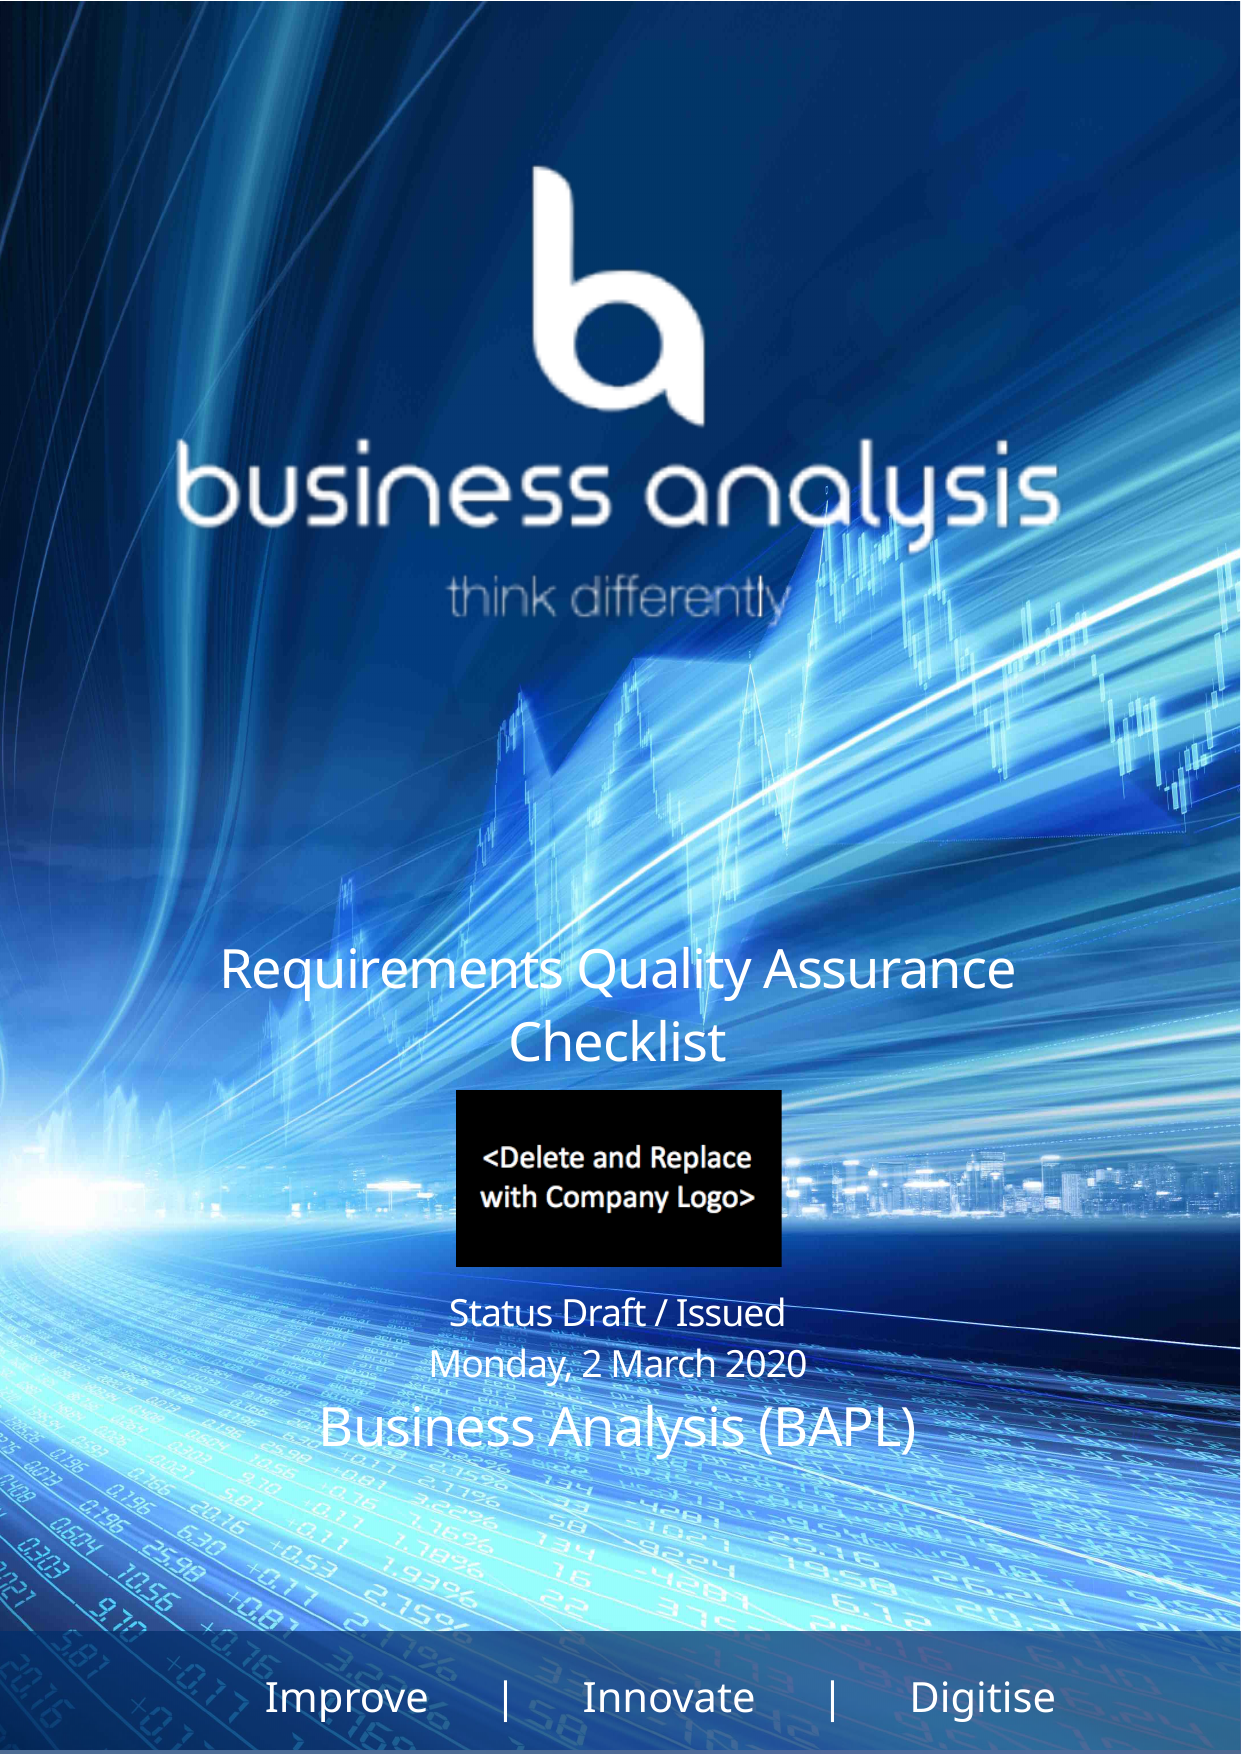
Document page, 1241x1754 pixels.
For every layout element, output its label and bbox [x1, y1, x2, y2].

table_cell [0, 1750, 1241, 1754]
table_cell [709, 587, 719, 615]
table_cell [484, 592, 489, 612]
picture [0, 1, 1241, 1750]
